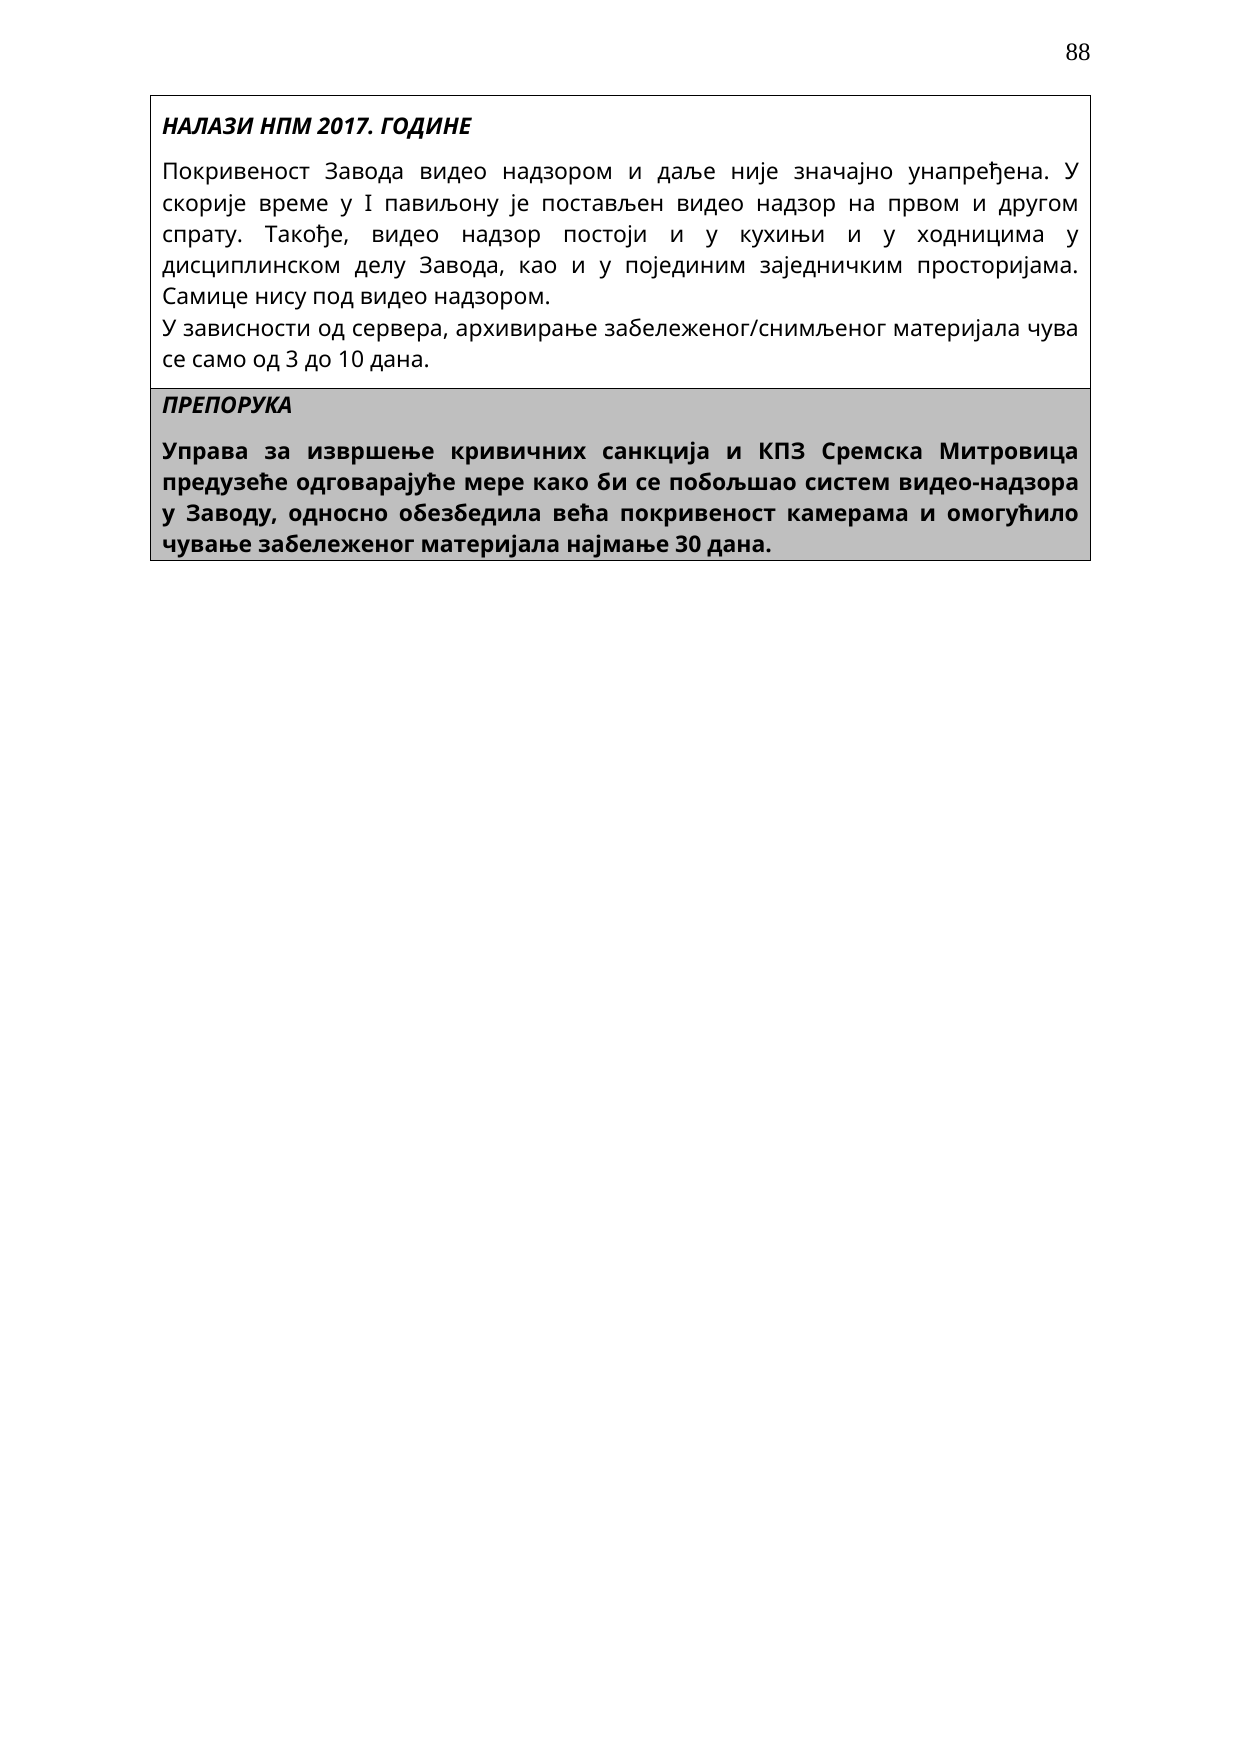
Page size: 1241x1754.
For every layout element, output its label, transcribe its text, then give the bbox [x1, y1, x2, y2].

table_cell ПРЕПОРУКА Управа за извршење кривичних санкција и КПЗ Сремска Митровица предузеће одговарајуће мере како би се побољшао систем видео-надзора у Заводу, односно обезбедила већа покривеност камерама и омогућило чување забележеног материјала најмање 30 дана. [151, 389, 1090, 560]
table_header НАЛАЗИ НПМ 2017. ГОДИНЕ Покривеност Завода видео надзором и даље није значајно унапређена. У скорије време у I павиљону је постављен видео надзор на првом и другом спрату. Такође, видео надзор постоји и у кухињи и у ходницима у дисциплинском делу Завода, као и у појединим заједничким просторијама. Самице нису под видео надзором. У зависности од сервера, архивирање забележеног/снимљеног материјала чува се само од 3 до 10 дана. [151, 96, 1090, 388]
